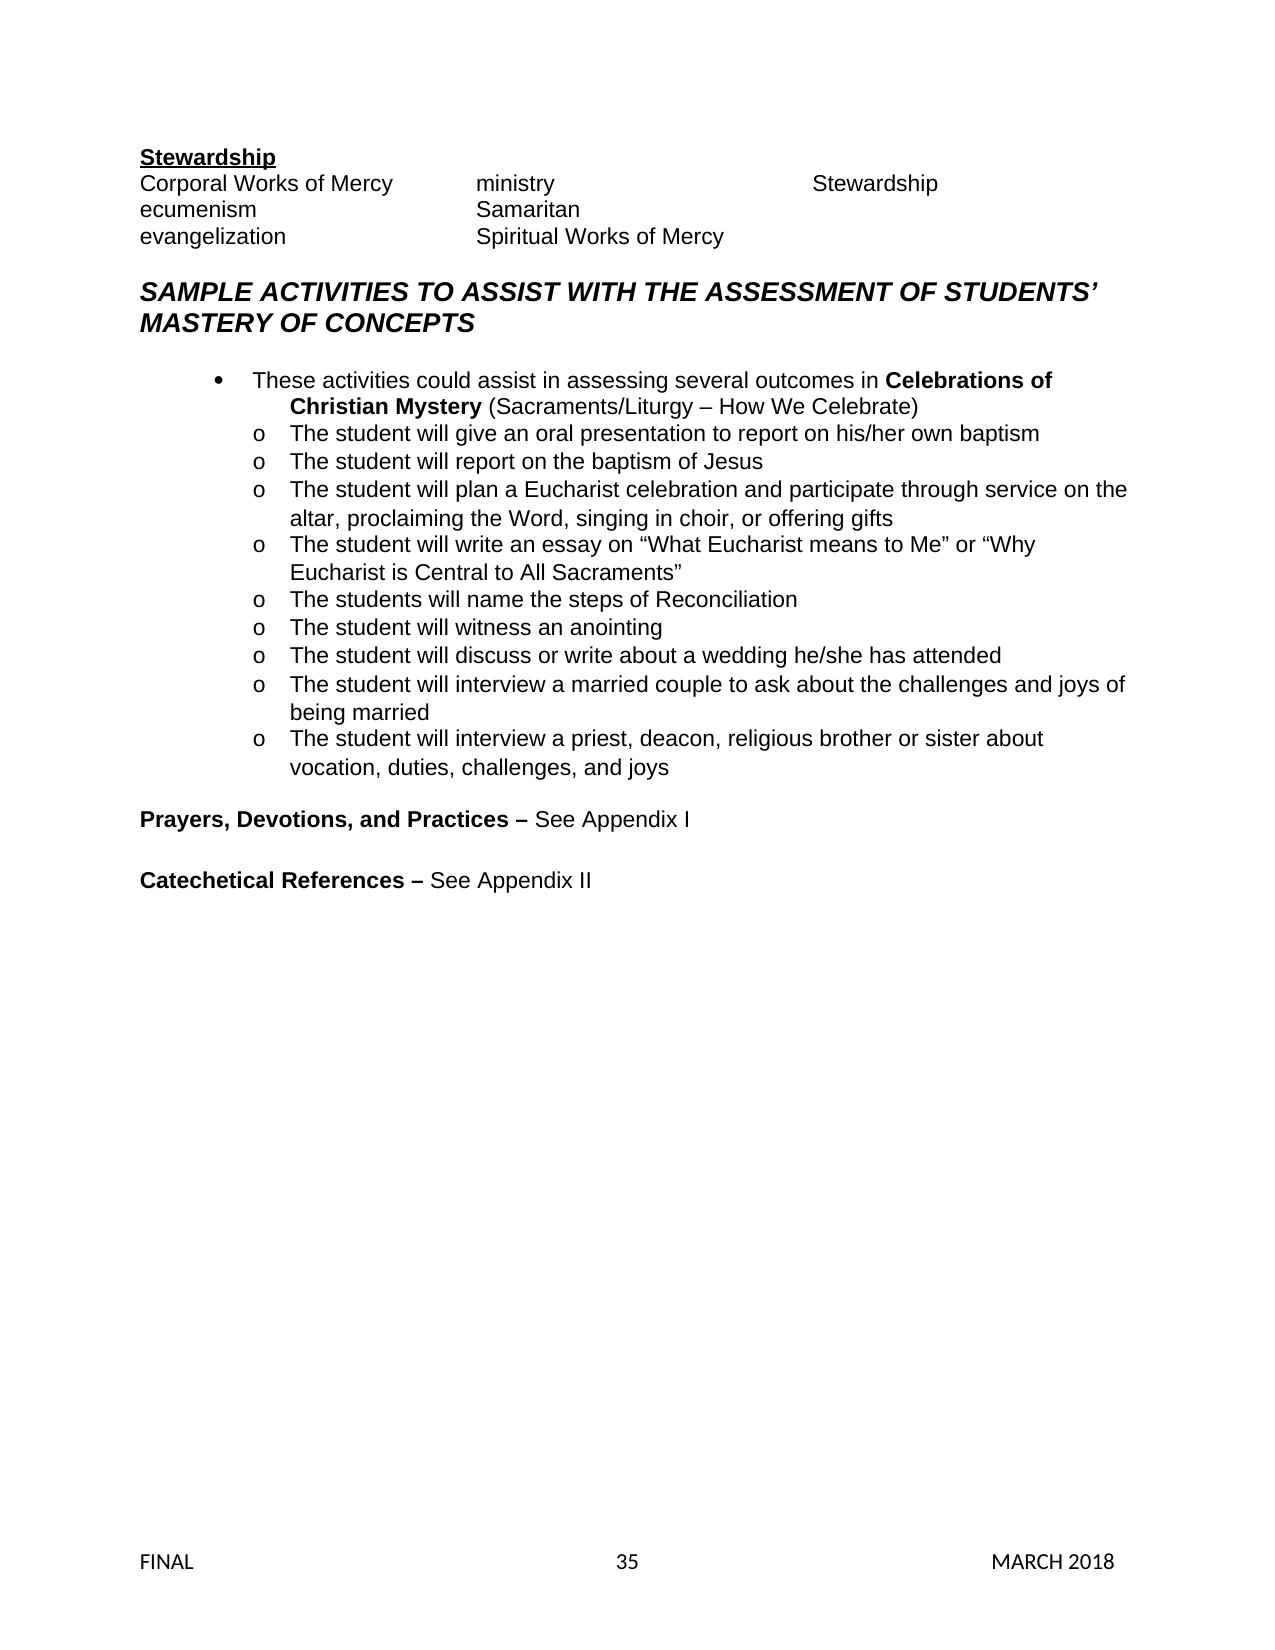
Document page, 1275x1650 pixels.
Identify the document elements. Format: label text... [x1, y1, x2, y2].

text ecumenism [139, 196, 461, 223]
list The student will discuss or write about a wedding he/she has attended [252, 642, 1133, 671]
list The student will interview a married couple to ask about the challenges and joys of being married [252, 671, 1133, 725]
text Prayers, Devotions, and Practices – See Appendix I [139, 806, 1133, 833]
text Stewardship [812, 170, 1133, 196]
list The students will name the steps of Reconciliation [252, 586, 1133, 614]
text Catechetical References – See Appendix II [139, 867, 1133, 893]
list The student will report on the baptism of Jesus [252, 448, 1133, 476]
text Spiritual Works of Mercy [476, 223, 797, 249]
text Corporal Works of Mercy [139, 170, 461, 196]
text SAMPLE ACTIVITIES TO ASSIST WITH THE ASSESSMENT OF STUDENTS’ MASTERY OF CONCEPTS [139, 276, 1133, 338]
text evangelization [139, 223, 461, 249]
text ministry [476, 170, 797, 196]
list The student will witness an anointing [252, 614, 1133, 642]
text Samaritan [476, 196, 797, 223]
text Stewardship [139, 144, 1133, 170]
list The student will write an essay on “What Eucharist means to Me” or “Why Eucharist is Central to All Sacraments” [252, 531, 1133, 586]
list These activities could assist in assessing several outcomes in Celebrations of Christian Mystery (Sacraments/Liturgy – How We Celebrate) [214, 367, 1133, 419]
list The student will give an oral presentation to report on his/her own baptism [252, 419, 1133, 448]
list The student will plan a Eucharist celebration and participate through service on the altar, proclaiming the Word, singing in choir, or offering gifts [252, 476, 1133, 531]
list The student will interview a priest, deacon, religious brother or sister about vocation, duties, challenges, and joys [252, 725, 1133, 780]
